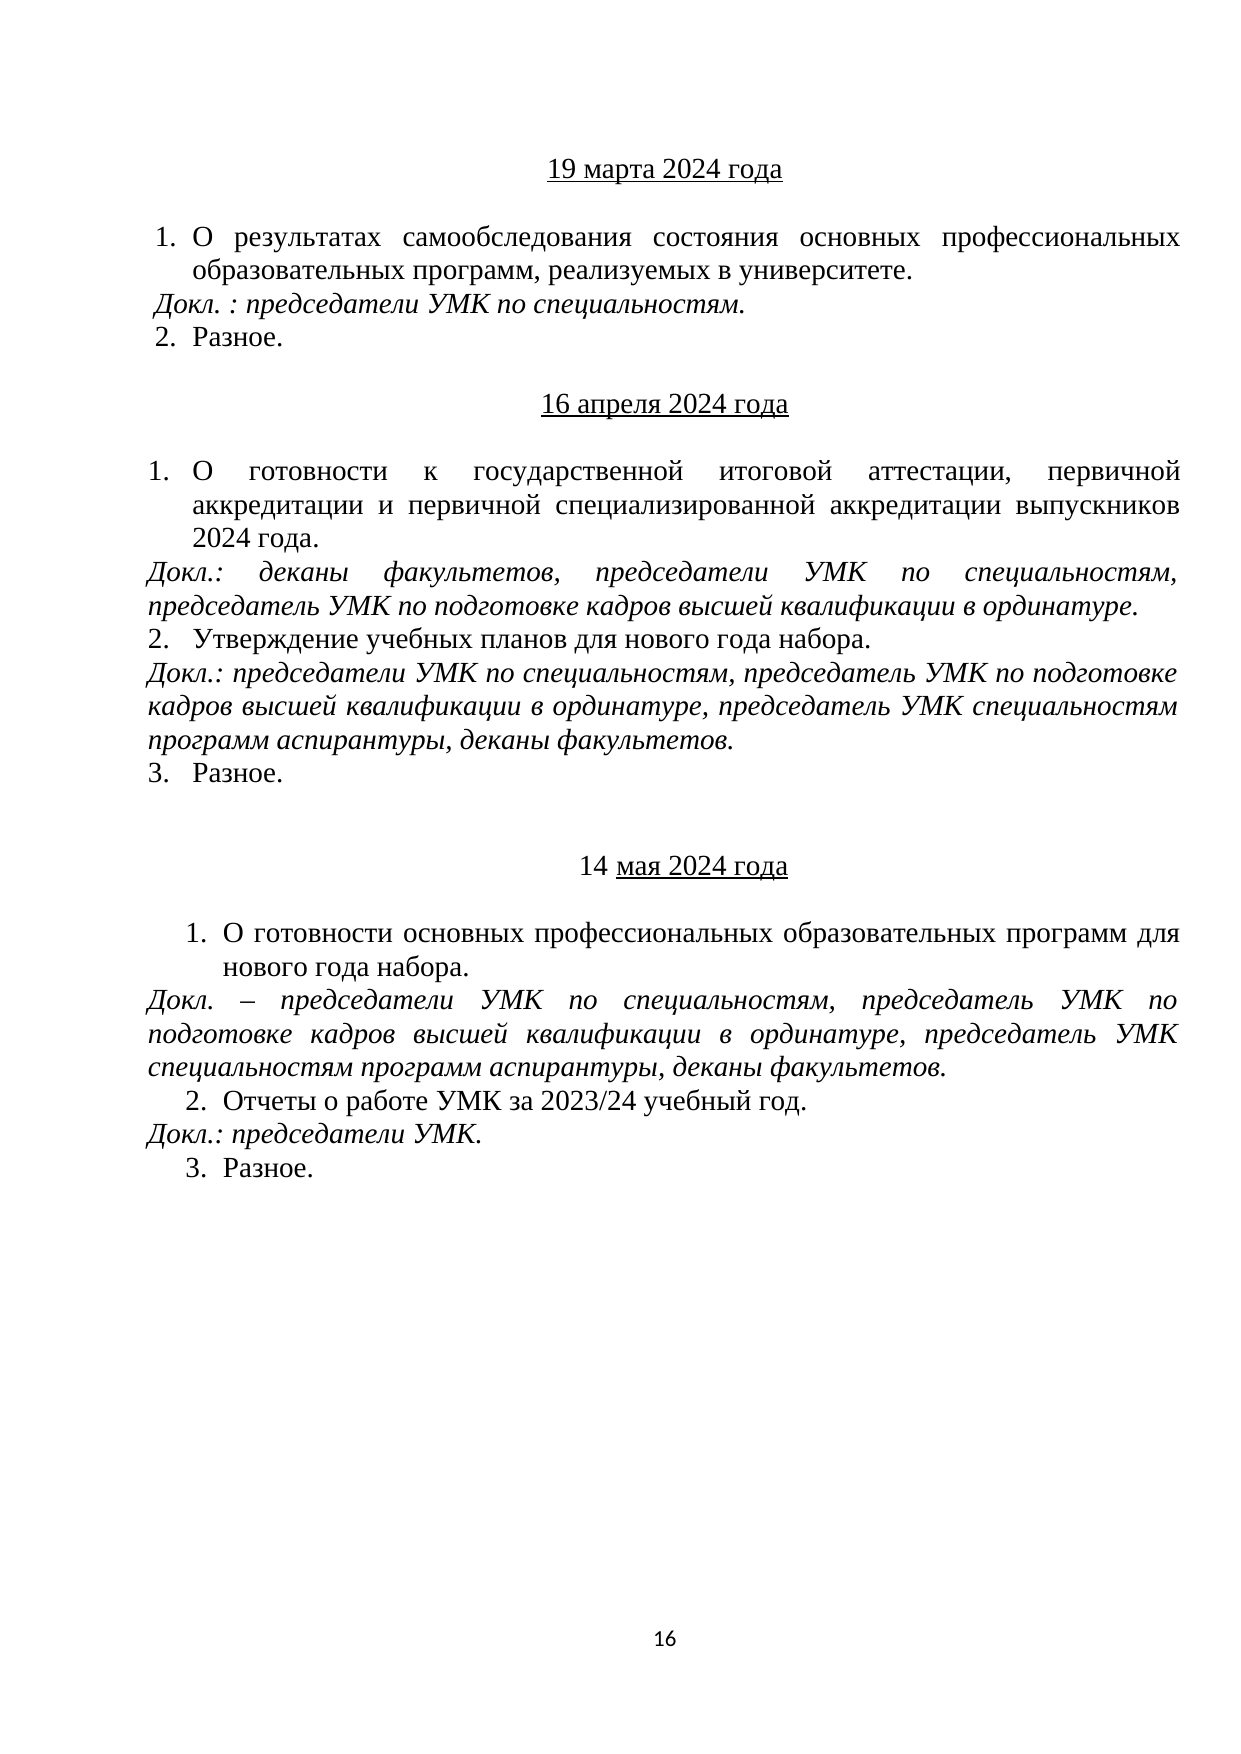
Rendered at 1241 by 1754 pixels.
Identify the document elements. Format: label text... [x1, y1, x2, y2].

list Разное. [185, 1150, 1181, 1184]
list мая 2024 года [185, 848, 1181, 882]
text Докл.: председатели УМК по специальностям, председатель УМК по подготовке кадров высшей квалификации в ординатуре, председатель УМК специальностям программ аспирантуры, деканы факультетов. [148, 655, 1181, 755]
text Докл. – председатели УМК по специальностям, председатель УМК по подготовке кадров высшей квалификации в ординатуре, председатель УМК специальностям программ аспирантуры, деканы факультетов. [148, 982, 1181, 1083]
list О готовности к государственной итоговой аттестации, первичной аккредитации и первичной специализированной аккредитации выпускников 2024 года. [148, 453, 1181, 554]
text Докл.: председатели УМК. [148, 1117, 1181, 1150]
list Отчеты о работе УМК за 2023/24 учебный год. [185, 1083, 1181, 1117]
list 19 марта 2024 года [148, 152, 1181, 185]
list 16 апреля 2024 года [148, 386, 1181, 420]
list Разное. [148, 755, 1181, 789]
list Разное. [154, 319, 1181, 353]
list О готовности основных профессиональных образовательных программ для нового года набора. [185, 915, 1181, 982]
list О результатах самообследования состояния основных профессиональных образовательных программ, реализуемых в университете. [154, 219, 1181, 286]
text Докл.: деканы факультетов, председатели УМК по специальностям, председатель УМК по подготовке кадров высшей квалификации в ординатуре. [148, 554, 1181, 621]
list Утверждение учебных планов для нового года набора. [148, 621, 1181, 655]
text Докл. : председатели УМК по специальностям. [154, 286, 1181, 319]
